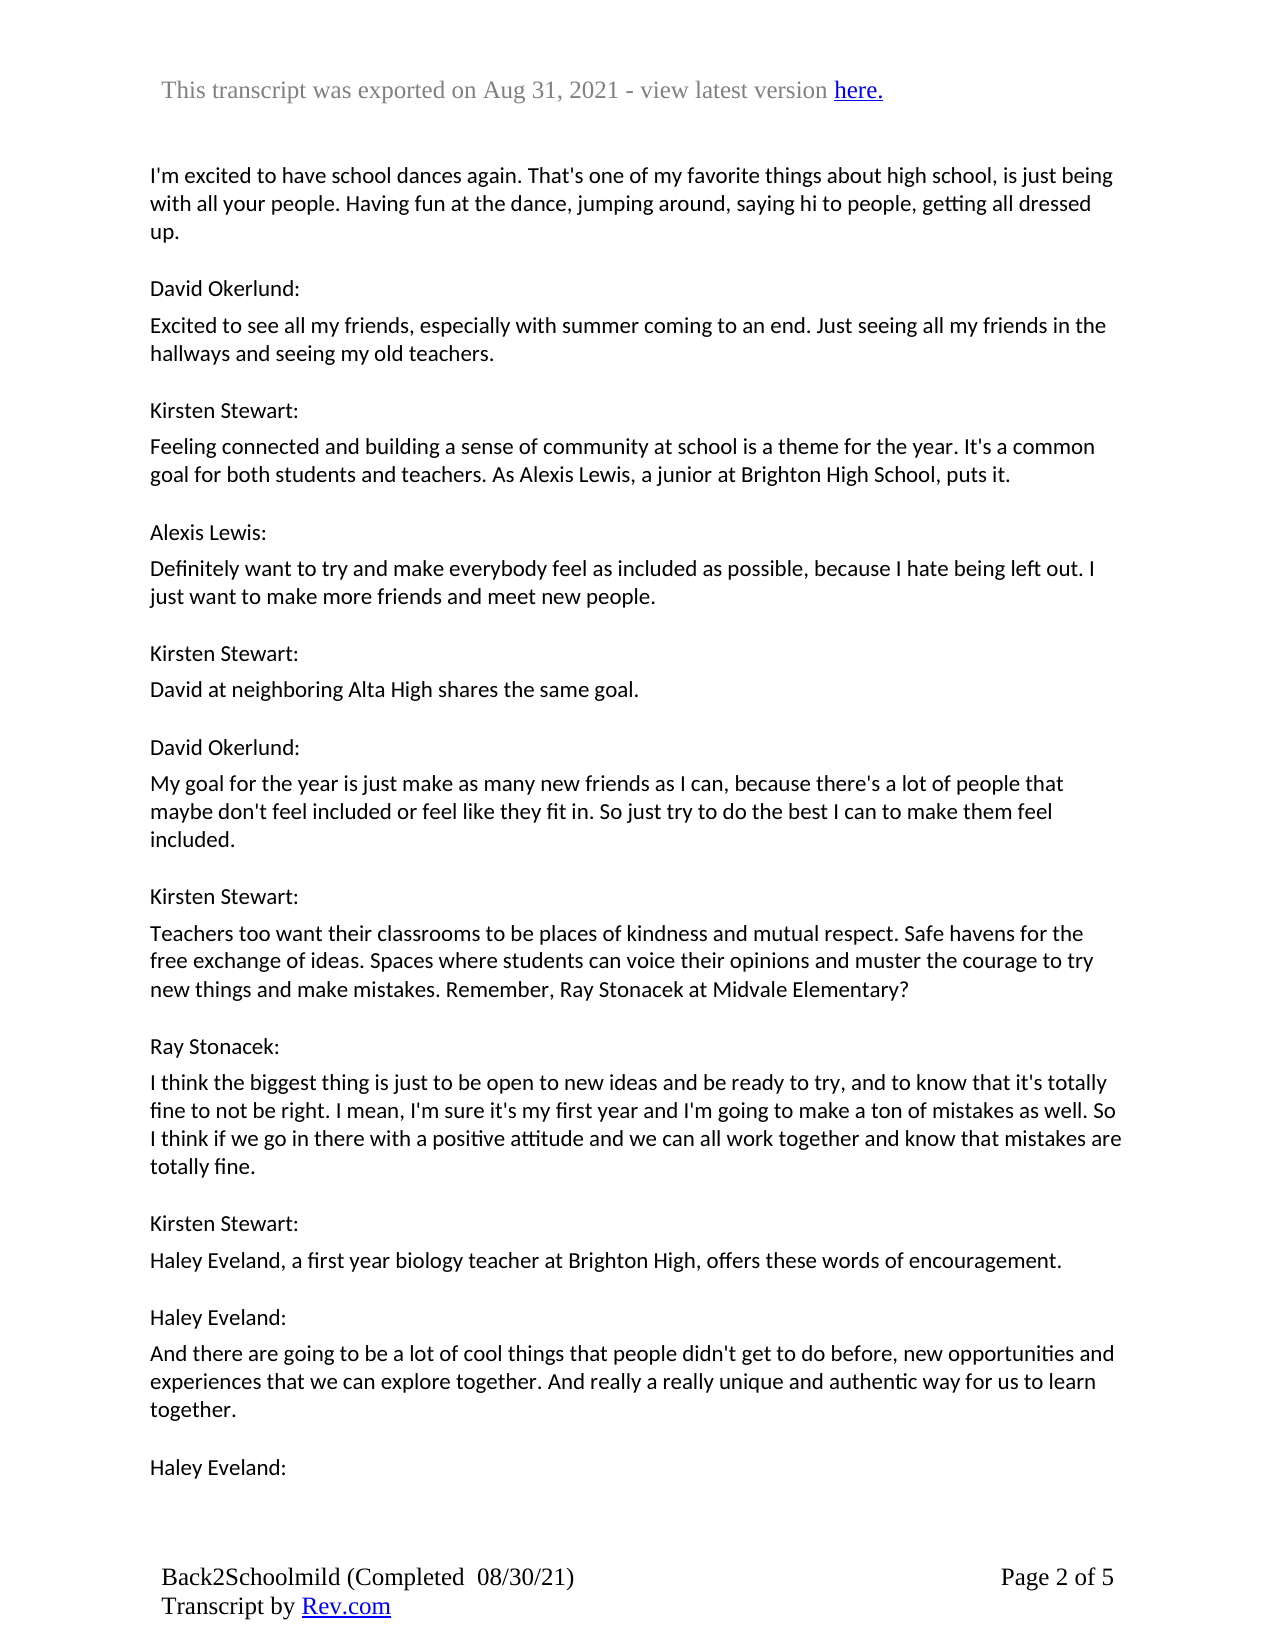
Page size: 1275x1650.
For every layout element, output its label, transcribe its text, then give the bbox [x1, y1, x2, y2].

text Definitely want to try and make everybody feel as included as possible, because I hate being left out. I just want to make more friends and meet new people. [150, 554, 1125, 610]
text Kirsten Stewart: [150, 1209, 1125, 1237]
text David at neighboring Alta High shares the same goal. [150, 676, 1125, 703]
text Haley Eveland: [150, 1453, 1125, 1481]
text Excited to see all my friends, especially with summer coming to an end. Just seeing all my friends in the hallways and seeing my old teachers. [150, 311, 1125, 367]
text I'm excited to have school dances again. That's one of my favorite things about high school, is just being with all your people. Having fun at the dance, jumping around, saying hi to people, getting all dressed up. [150, 161, 1125, 245]
text Haley Eveland: [150, 1303, 1125, 1331]
text David Okerlund: [150, 274, 1125, 302]
text David Okerlund: [150, 733, 1125, 761]
text And there are going to be a lot of cool things that people didn't get to do before, new opportunities and experiences that we can explore together. And really a really unique and authentic way for us to learn together. [150, 1339, 1125, 1423]
text Kirsten Stewart: [150, 639, 1125, 667]
text I think the biggest thing is just to be open to new ideas and be ready to try, and to know that it's totally fine to not be right. I mean, I'm sure it's my first year and I'm going to make a ton of mistakes as well. So I think if we go in there with a positive attitude and we can all work together and know that mistakes are totally fine. [150, 1068, 1125, 1180]
text My goal for the year is just make as many new friends as I can, because there's a lot of people that maybe don't feel included or feel like they fit in. So just try to do the best I can to make them feel included. [150, 769, 1125, 853]
text Feeling connected and building a sense of community at school is a theme for the year. It's a common goal for both students and teachers. As Alexis Lewis, a junior at Brighton High School, puts it. [150, 432, 1125, 488]
text Haley Eveland, a first year biology teacher at Brighton High, offers these words of encouragement. [150, 1246, 1125, 1274]
text Ray Stonacek: [150, 1032, 1125, 1060]
text Alexis Lewis: [150, 518, 1125, 546]
text Teachers too want their classrooms to be places of kindness and mutual respect. Safe havens for the free exchange of ideas. Spaces where students can voice their opinions and muster the courage to try new things and make mistakes. Remember, Ray Stonacek at Midvale Elementary? [150, 919, 1125, 1003]
text Kirsten Stewart: [150, 882, 1125, 910]
text Kirsten Stewart: [150, 396, 1125, 424]
